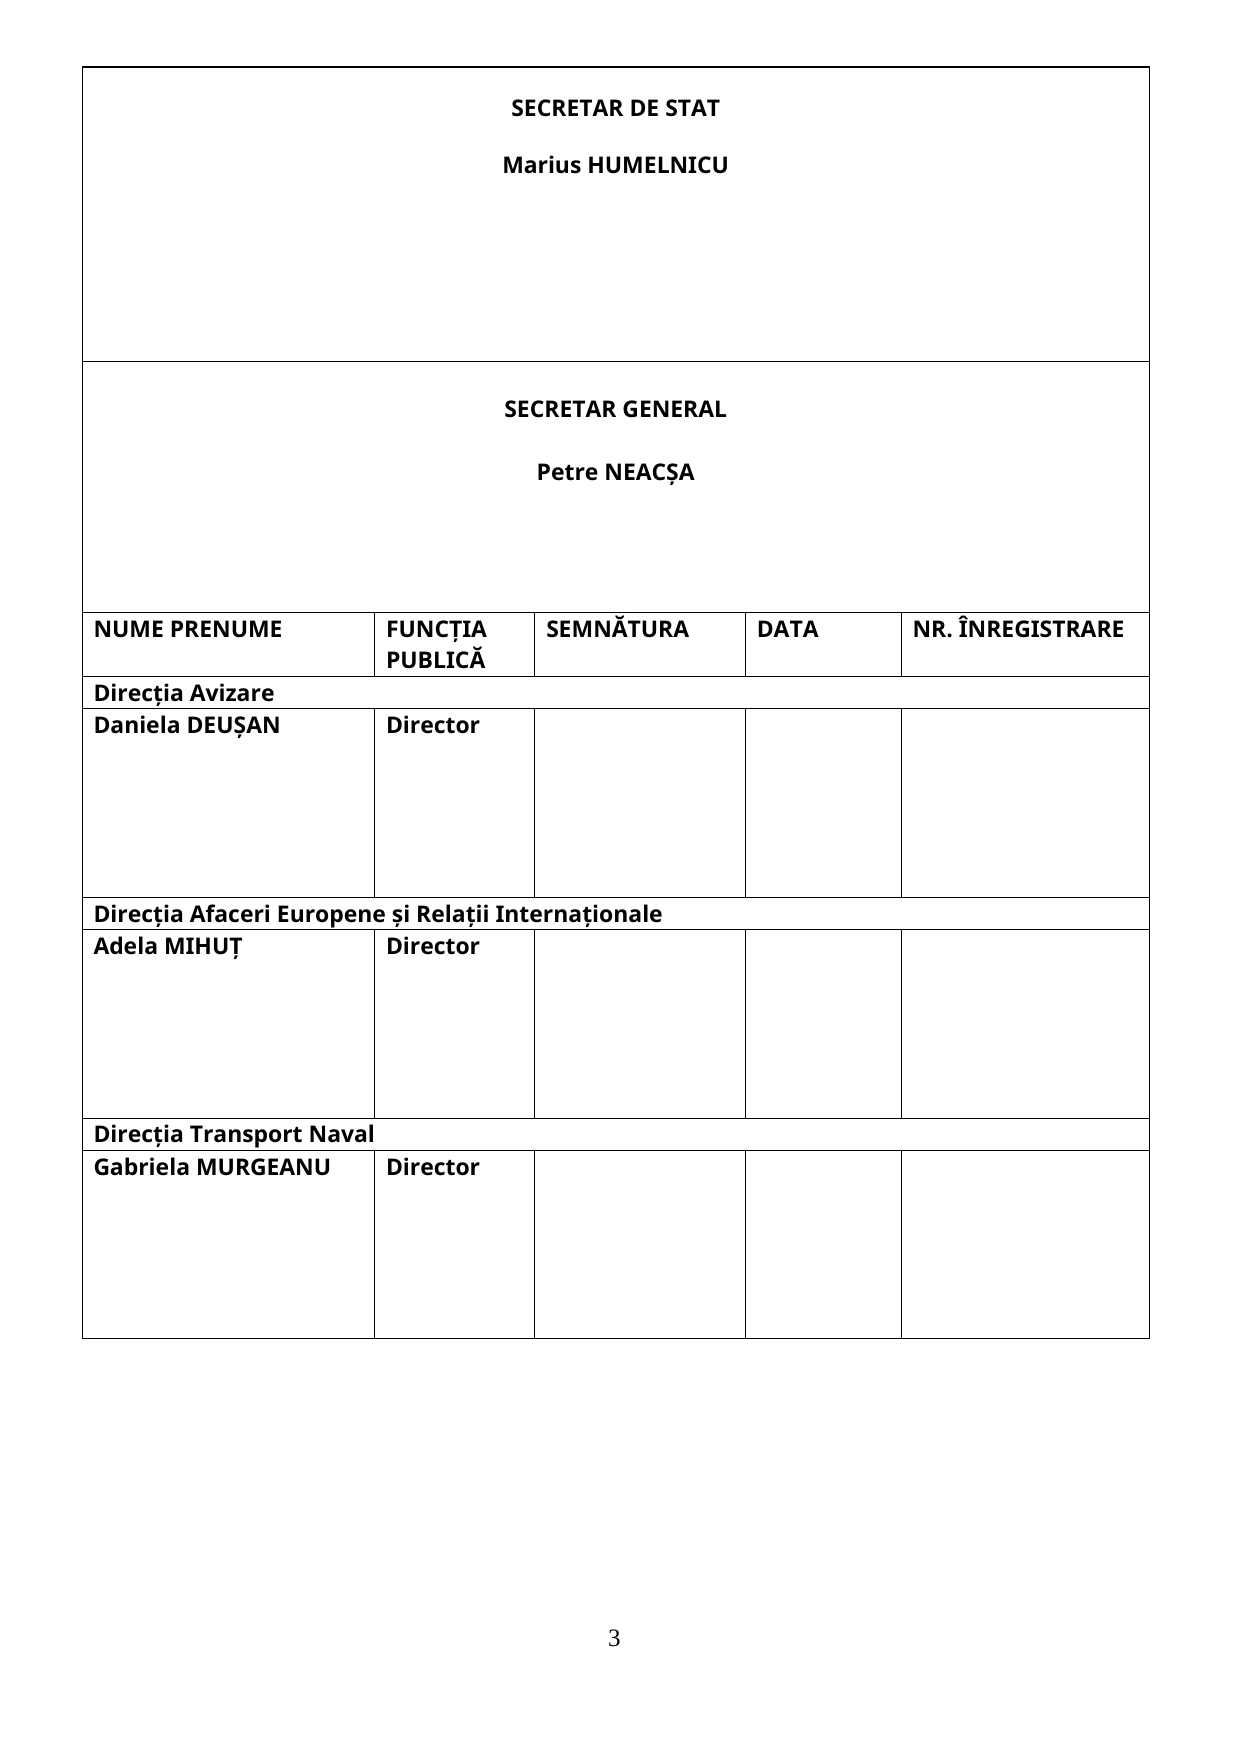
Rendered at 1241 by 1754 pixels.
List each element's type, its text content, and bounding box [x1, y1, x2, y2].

table_cell Direcția Afaceri Europene și Relații Internaționale [83, 898, 1149, 929]
table_cell DATA [746, 613, 901, 676]
table_cell [746, 930, 901, 1117]
table_cell [535, 709, 745, 897]
table_cell [535, 1151, 745, 1338]
table_cell SECRETAR GENERAL Petre NEACȘA [83, 362, 1149, 612]
table_cell SEMNĂTURA [535, 613, 745, 676]
table_cell Director [375, 1151, 534, 1338]
table_cell [746, 1151, 901, 1338]
table_cell [902, 930, 1149, 1117]
table_cell FUNCȚIA PUBLICĂ [375, 613, 534, 676]
table_cell NUME PRENUME [83, 613, 374, 676]
table_cell Director [375, 930, 534, 1117]
table_cell Direcția Transport Naval [83, 1119, 1149, 1150]
table_cell [535, 930, 745, 1117]
table_cell Director [375, 709, 534, 897]
table_cell Gabriela MURGEANU [83, 1151, 374, 1338]
table_cell [902, 1151, 1149, 1338]
table_cell Daniela DEUȘAN [83, 709, 374, 897]
table_cell Adela MIHUȚ [83, 930, 374, 1117]
table_cell [902, 709, 1149, 897]
table_cell NR. ÎNREGISTRARE [902, 613, 1149, 676]
table_cell Direcția Avizare [83, 677, 1149, 708]
table_header SECRETAR DE STAT Marius HUMELNICU [83, 68, 1149, 361]
table_cell [746, 709, 901, 897]
